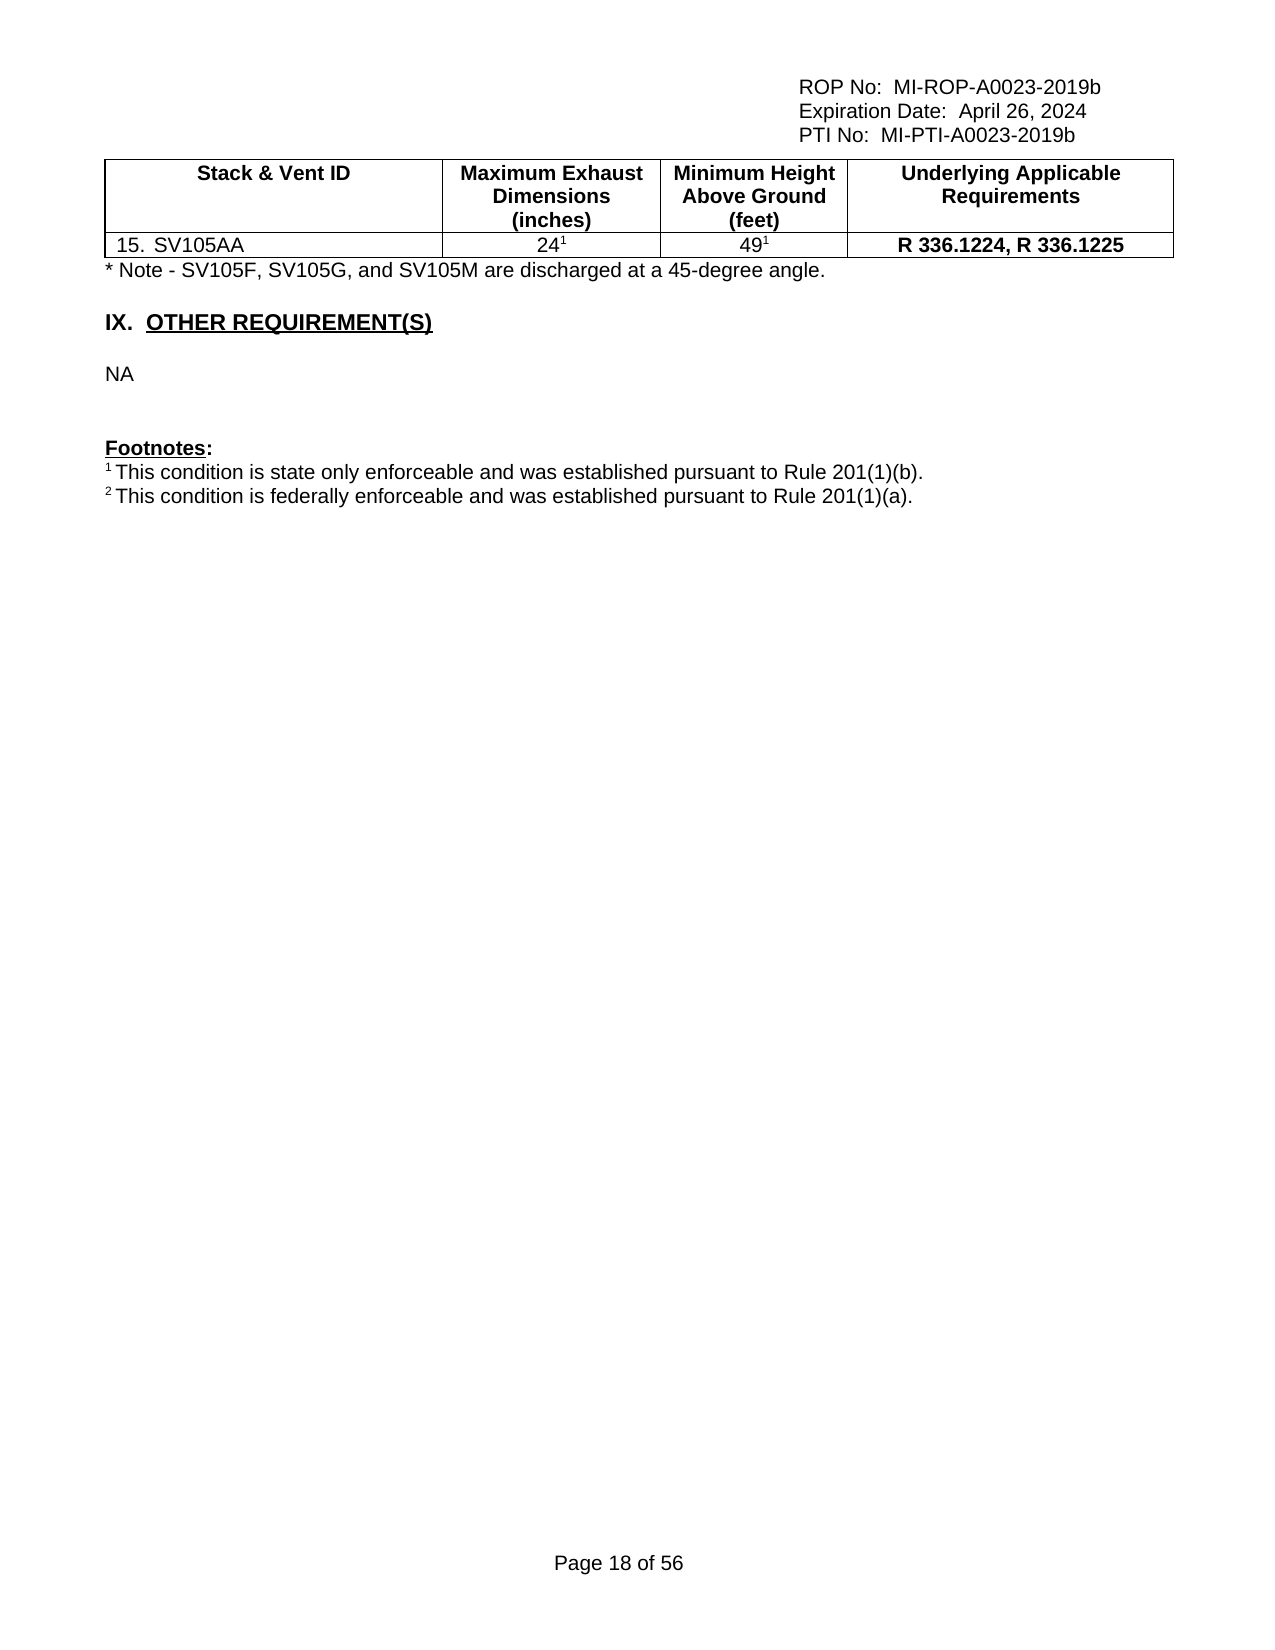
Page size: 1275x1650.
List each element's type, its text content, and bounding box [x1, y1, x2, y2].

table_cell SV105AA [106, 233, 442, 257]
table_cell 241 [443, 233, 660, 257]
text * Note - SV105F, SV105G, and SV105M are discharged at a 45-degree angle. [105, 258, 1170, 282]
text 2 This condition is federally enforceable and was established pursuant to Rule 201(1)(a). [105, 483, 1170, 507]
text IX. OTHER REQUIREMENT(S) [105, 309, 1170, 335]
text NA [105, 361, 1170, 385]
text 1 This condition is state only enforceable and was established pursuant to Rule 201(1)(b). [105, 459, 1170, 483]
text Footnotes: [105, 436, 1170, 459]
table_header Maximum Exhaust Dimensions (inches) [443, 160, 660, 232]
table_header Underlying Applicable Requirements [848, 160, 1173, 232]
table_cell 491 [661, 233, 847, 257]
table_cell R 336.1224, R 336.1225 [848, 233, 1173, 257]
table_header Stack & Vent ID [106, 160, 442, 232]
table_header Minimum Height Above Ground (feet) [661, 160, 847, 232]
